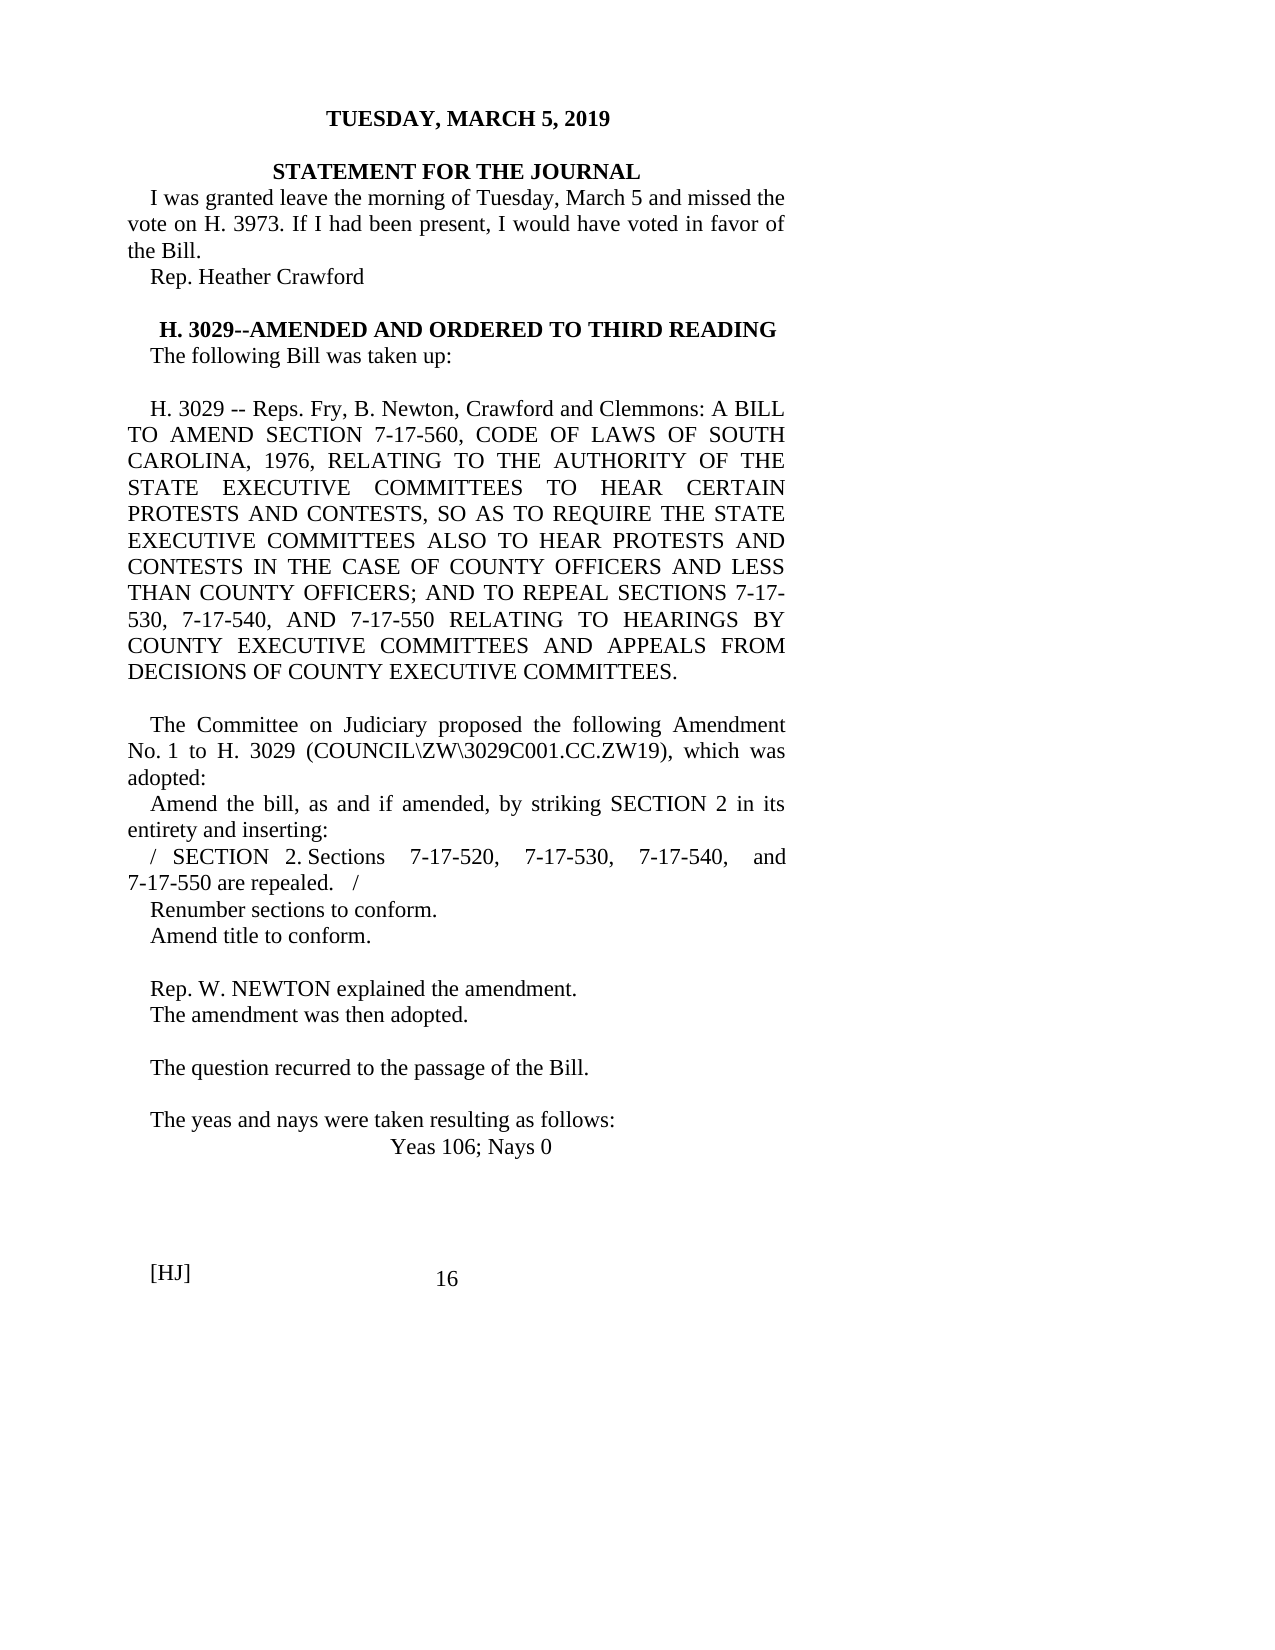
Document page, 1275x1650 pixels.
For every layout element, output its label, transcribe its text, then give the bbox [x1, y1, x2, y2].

text H. 3029--AMENDED AND ORDERED TO THIRD READING [127, 316, 786, 342]
text Amend title to conform. [127, 922, 786, 948]
text / SECTION 2. Sections 7-17-520, 7-17-530, 7-17-540, and 7-17-550 are repealed. / [127, 843, 786, 896]
text The amendment was then adopted. [127, 1001, 786, 1027]
text The following Bill was taken up: [127, 342, 786, 368]
text I was granted leave the morning of Tuesday, March 5 and missed the vote on H. 3973. If I had been present, I would have voted in favor of the Bill. [127, 184, 786, 263]
text Yeas 106; Nays 0 [127, 1133, 786, 1159]
text Renumber sections to conform. [127, 896, 786, 922]
text The Committee on Judiciary proposed the following Amendment No. 1 to H. 3029 (COUNCIL\ZW\3029C001.CC.ZW19), which was adopted: [127, 711, 786, 790]
text Rep. W. NEWTON explained the amendment. [127, 975, 786, 1001]
text Rep. Heather Crawford [127, 263, 786, 289]
text The yeas and nays were taken resulting as follows: [127, 1106, 786, 1133]
text Amend the bill, as and if amended, by striking SECTION 2 in its entirety and inserting: [127, 790, 786, 843]
text H. 3029 -- Reps. Fry, B. Newton, Crawford and Clemmons: A BILL TO AMEND SECTION 7-17-560, CODE OF LAWS OF SOUTH CAROLINA, 1976, RELATING TO THE AUTHORITY OF THE STATE EXECUTIVE COMMITTEES TO HEAR CERTAIN PROTESTS AND CONTESTS, SO AS TO REQUIRE THE STATE EXECUTIVE COMMITTEES ALSO TO HEAR PROTESTS AND CONTESTS IN THE CASE OF COUNTY OFFICERS AND LESS THAN COUNTY OFFICERS; AND TO REPEAL SECTIONS 7-17-530, 7-17-540, AND 7-17-550 RELATING TO HEARINGS BY COUNTY EXECUTIVE COMMITTEES AND APPEALS FROM DECISIONS OF COUNTY EXECUTIVE COMMITTEES. [127, 395, 786, 685]
title STATEMENT FOR THE JOURNAL [127, 158, 786, 184]
text The question recurred to the passage of the Bill. [127, 1054, 786, 1080]
